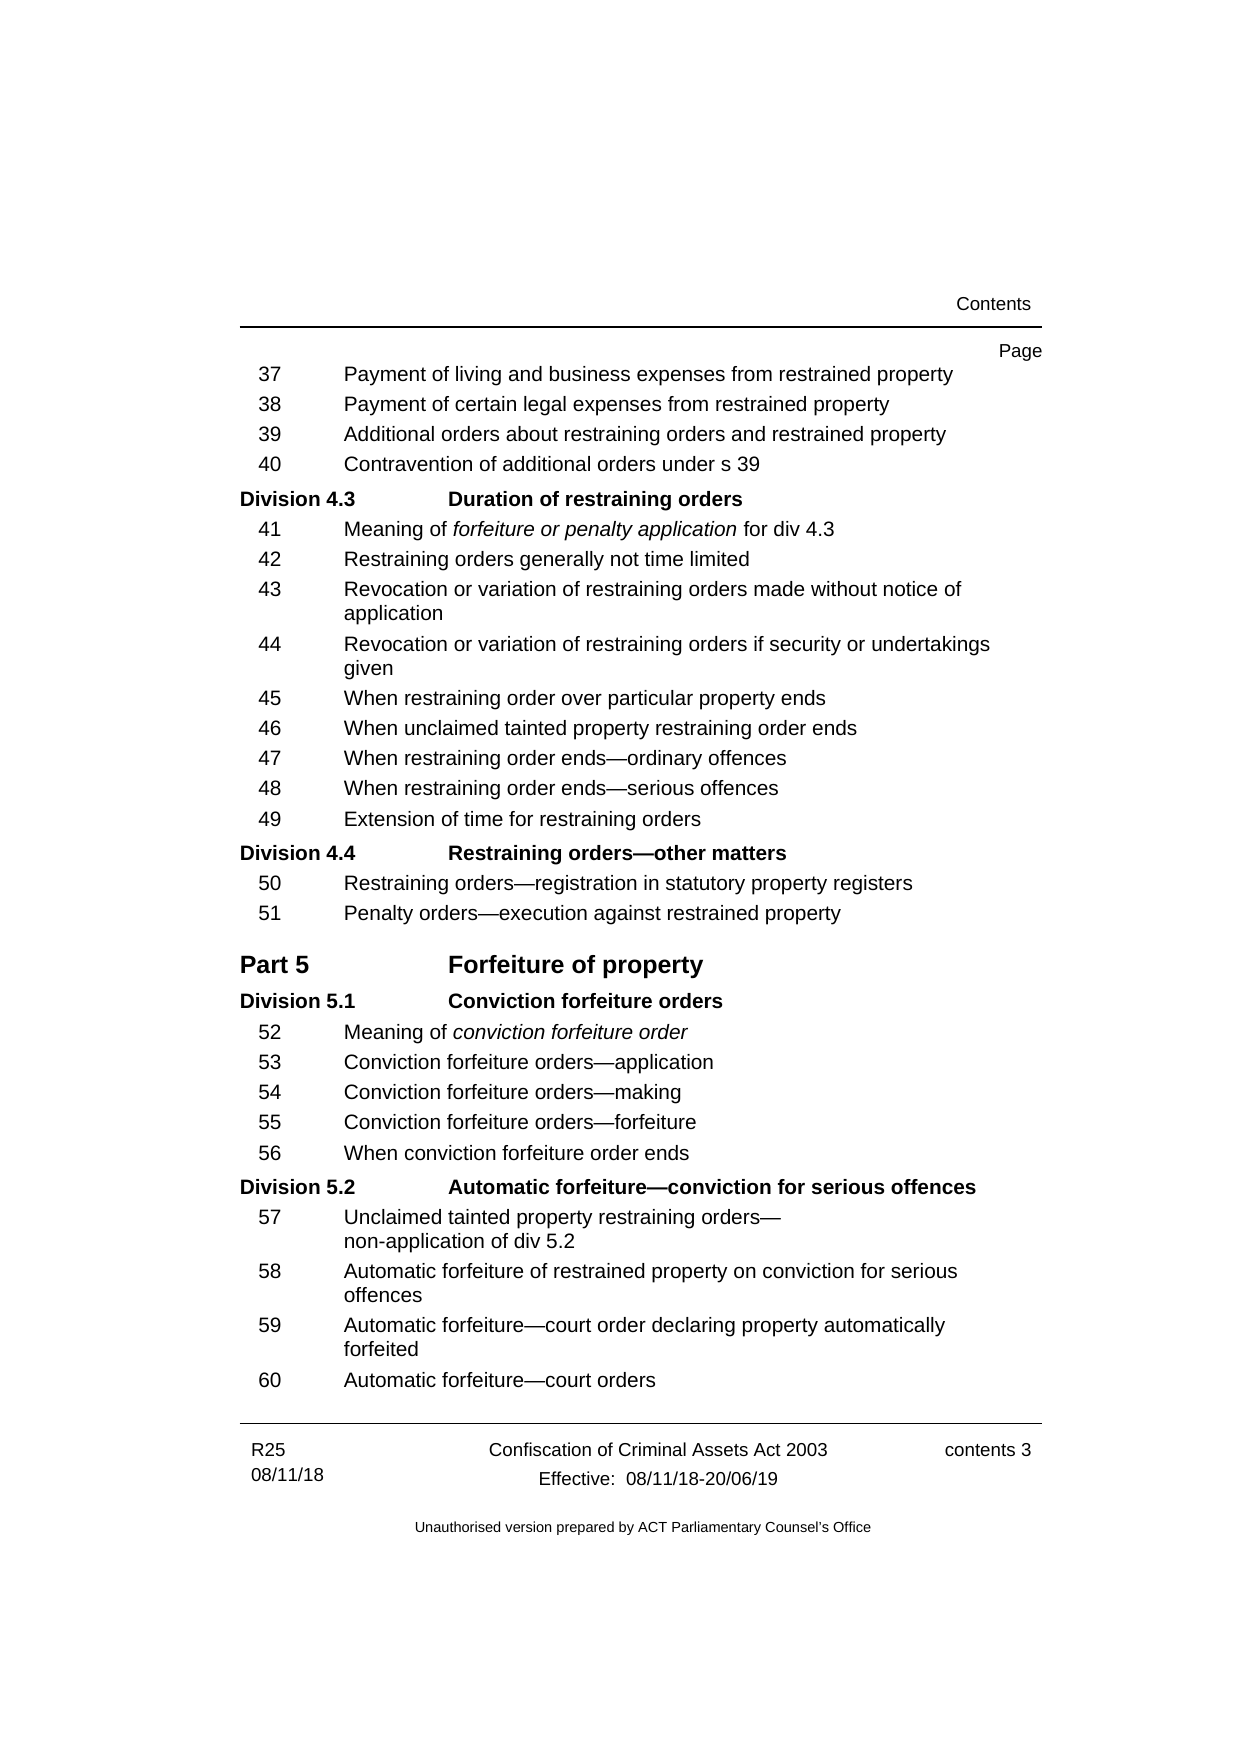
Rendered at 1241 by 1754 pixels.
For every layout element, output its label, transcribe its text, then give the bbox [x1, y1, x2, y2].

text 48 When restraining order ends—serious offences 49 [239, 776, 996, 800]
text 47 When restraining order ends—ordinary offences 46 [239, 746, 996, 770]
text 54 Conviction forfeiture orders—making 55 [239, 1080, 996, 1104]
text 60 Automatic forfeiture—court orders 59 [239, 1367, 996, 1391]
text 38 Payment of certain legal expenses from restrained property 38 [239, 392, 996, 416]
text 59 Automatic forfeiture—court order declaring property automatically forfeited 58 [239, 1313, 996, 1361]
text 43 Revocation or variation of restraining orders made without notice of application 42 [239, 577, 996, 625]
text 37 Payment of living and business expenses from restrained property 37 [239, 362, 996, 386]
text 55 Conviction forfeiture orders—forfeiture 56 [239, 1110, 996, 1134]
text 56 When conviction forfeiture order ends 56 [239, 1140, 996, 1164]
text 41 Meaning of forfeiture or penalty application for div 4.3 42 [239, 517, 996, 541]
text 46 When unclaimed tainted property restraining order ends 45 [239, 716, 996, 740]
text 52 Meaning of conviction forfeiture order 55 [239, 1019, 996, 1043]
text Division 4.4 Restraining orders—other matters 53 [239, 841, 996, 865]
text 50 Restraining orders—registration in statutory property registers 53 [239, 871, 996, 895]
text 57 Unclaimed tainted property restraining orders— non-application of div 5.2 57 [239, 1205, 996, 1253]
text 58 Automatic forfeiture of restrained property on conviction for serious offences 57 [239, 1259, 996, 1307]
text Division 5.2 Automatic forfeiture—conviction for serious offences 57 [239, 1175, 996, 1199]
text 44 Revocation or variation of restraining orders if security or undertakings given 43 [239, 631, 996, 679]
text 40 Contravention of additional orders under s 39 42 [239, 452, 996, 476]
text Division 5.1 Conviction forfeiture orders 55 [239, 989, 996, 1013]
text Division 4.3 Duration of restraining orders 42 [239, 487, 996, 511]
text 39 Additional orders about restraining orders and restrained property 40 [239, 422, 996, 446]
text 49 Extension of time for restraining orders 51 [239, 806, 996, 830]
text 53 Conviction forfeiture orders—application 55 [239, 1050, 996, 1074]
text Part 5 Forfeiture of property 55 [239, 950, 996, 979]
text 45 When restraining order over particular property ends 44 [239, 686, 996, 709]
text 42 Restraining orders generally not time limited 42 [239, 547, 996, 571]
text 51 Penalty orders—execution against restrained property 54 [239, 901, 996, 925]
